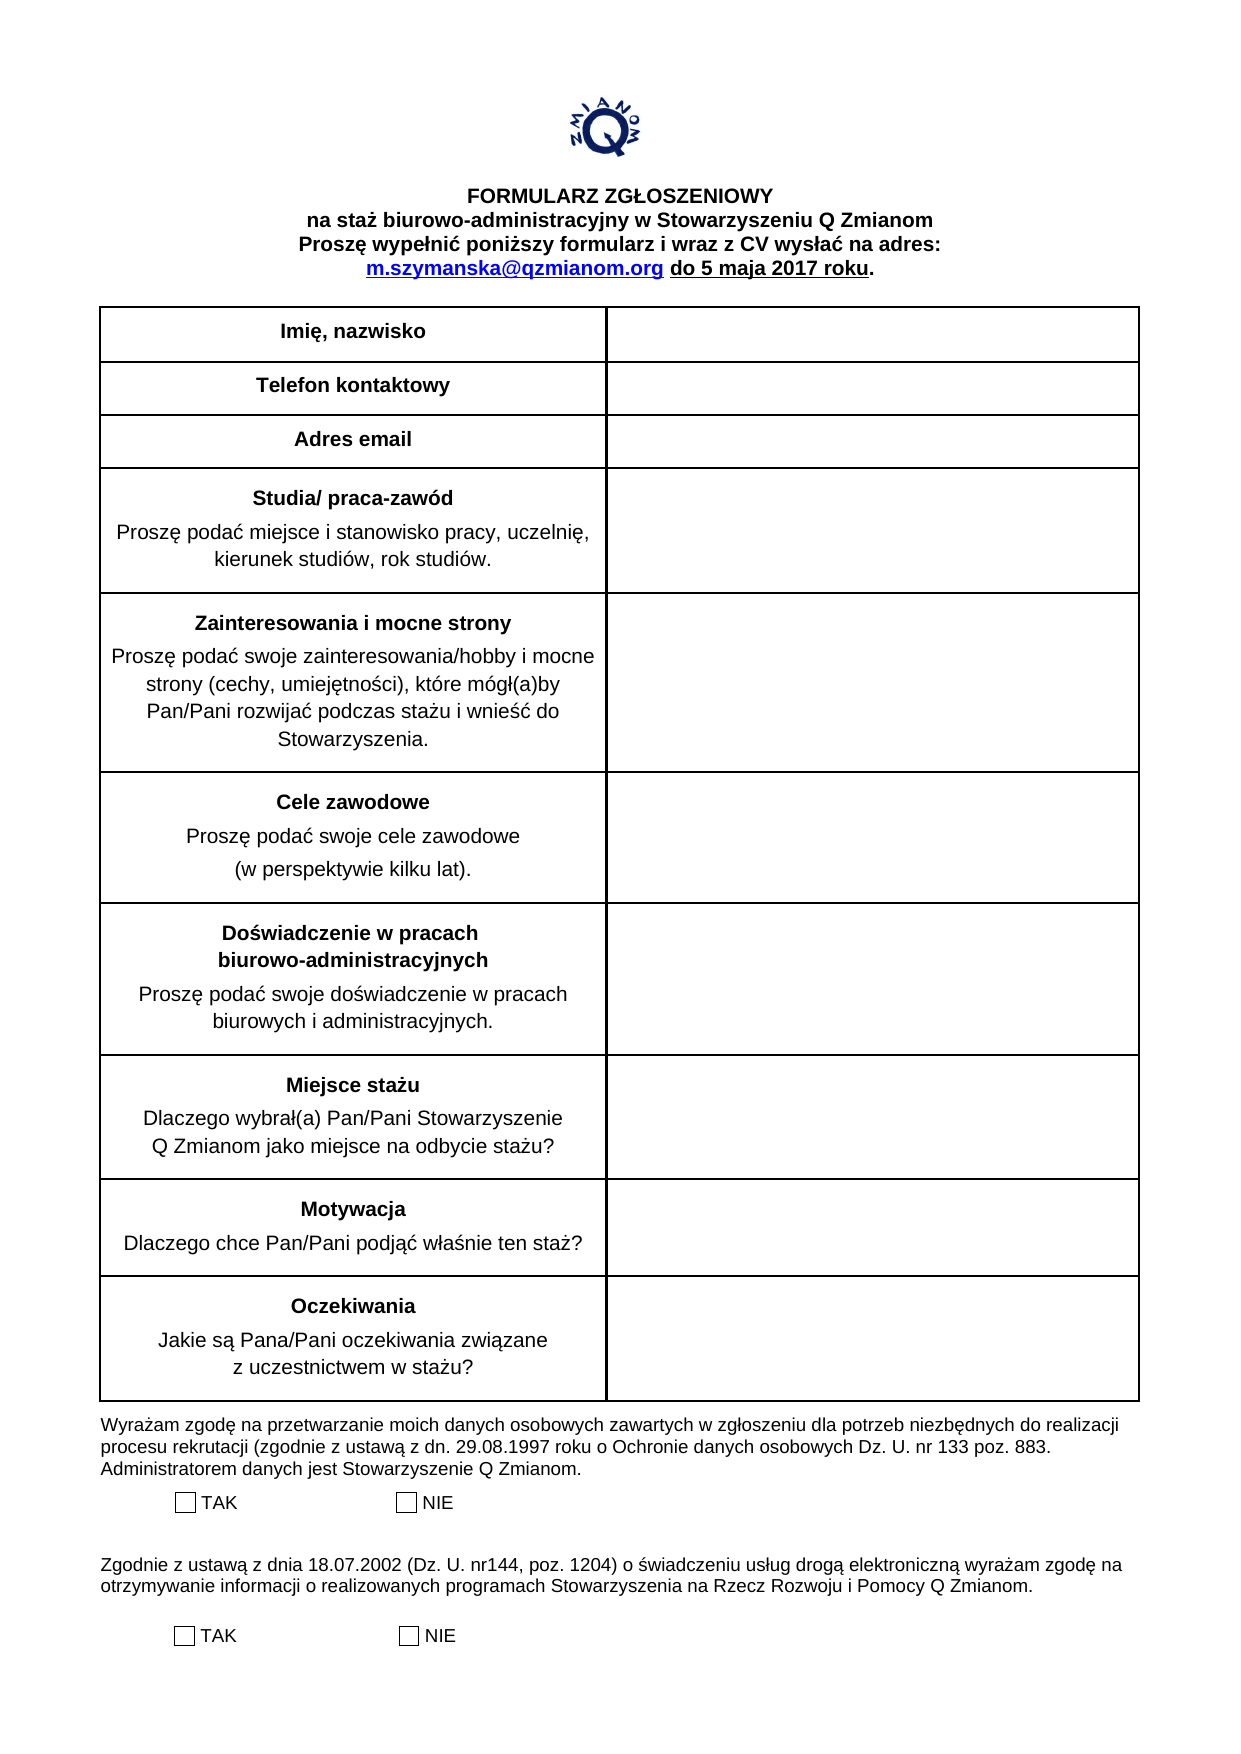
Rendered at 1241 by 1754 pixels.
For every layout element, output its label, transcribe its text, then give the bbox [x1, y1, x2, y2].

text m.szymanska@qzmianom.org do 5 maja 2017 roku. [100, 256, 1140, 280]
table_cell Motywacja Dlaczego chce Pan/Pani podjąć właśnie ten staż? [101, 1180, 605, 1275]
text Zgodnie z ustawą z dnia 18.07.2002 (Dz. U. nr144, poz. 1204) o świadczeniu usług drogą elektroniczną wyrażam zgodę na otrzymywanie informacji o realizowanych programach Stowarzyszenia na Rzecz Rozwoju i Pomocy Q Zmianom. [100, 1553, 1140, 1597]
table_cell Adres email [101, 416, 605, 467]
table_cell [608, 904, 1138, 1054]
table_cell Cele zawodowe Proszę podać swoje cele zawodowe (w perspektywie kilku lat). [101, 773, 605, 902]
table_cell [608, 773, 1138, 902]
subtitle Wyrażam zgodę na przetwarzanie moich danych osobowych zawartych w zgłoszeniu dla potrzeb niezbędnych do realizacji procesu rekrutacji (zgodnie z ustawą z dn. 29.08.1997 roku o Ochronie danych osobowych Dz. U. nr 133 poz. 883. Administratorem danych jest Stowarzyszenie Q Zmianom. [100, 1414, 1140, 1479]
table_cell [608, 363, 1138, 414]
table_cell Zainteresowania i mocne strony Proszę podać swoje zainteresowania/hobby i mocne strony (cechy, umiejętności), które mógł(a)by Pan/Pani rozwijać podczas stażu i wnieść do Stowarzyszenia. [101, 594, 605, 771]
table_cell Doświadczenie w pracach biurowo-administracyjnych Proszę podać swoje doświadczenie w pracach biurowych i administracyjnych. [101, 904, 605, 1054]
picture [567, 95, 643, 160]
table_cell [608, 594, 1138, 771]
table_cell Telefon kontaktowy [101, 363, 605, 414]
subtitle TAK NIE [100, 1491, 1140, 1513]
table_cell Miejsce stażu Dlaczego wybrał(a) Pan/Pani Stowarzyszenie Q Zmianom jako miejsce na odbycie stażu? [101, 1056, 605, 1178]
table_cell [608, 1277, 1138, 1400]
text Proszę wypełnić poniższy formularz i wraz z CV wysłać na adres: [100, 232, 1140, 256]
text na staż biurowo-administracyjny w Stowarzyszeniu Q Zmianom [100, 208, 1140, 232]
table_header [608, 308, 1138, 361]
text TAK NIE [100, 1625, 1140, 1646]
table_cell [608, 416, 1138, 467]
table_cell [608, 469, 1138, 592]
table_cell [608, 1056, 1138, 1178]
table_cell [608, 1180, 1138, 1275]
text FORMULARZ ZGŁOSZENIOWY [100, 184, 1140, 208]
table_cell Oczekiwania Jakie są Pana/Pani oczekiwania związane z uczestnictwem w stażu? [101, 1277, 605, 1400]
table_header Imię, nazwisko [101, 308, 605, 361]
table_cell Studia/ praca-zawód Proszę podać miejsce i stanowisko pracy, uczelnię, kierunek studiów, rok studiów. [101, 469, 605, 592]
